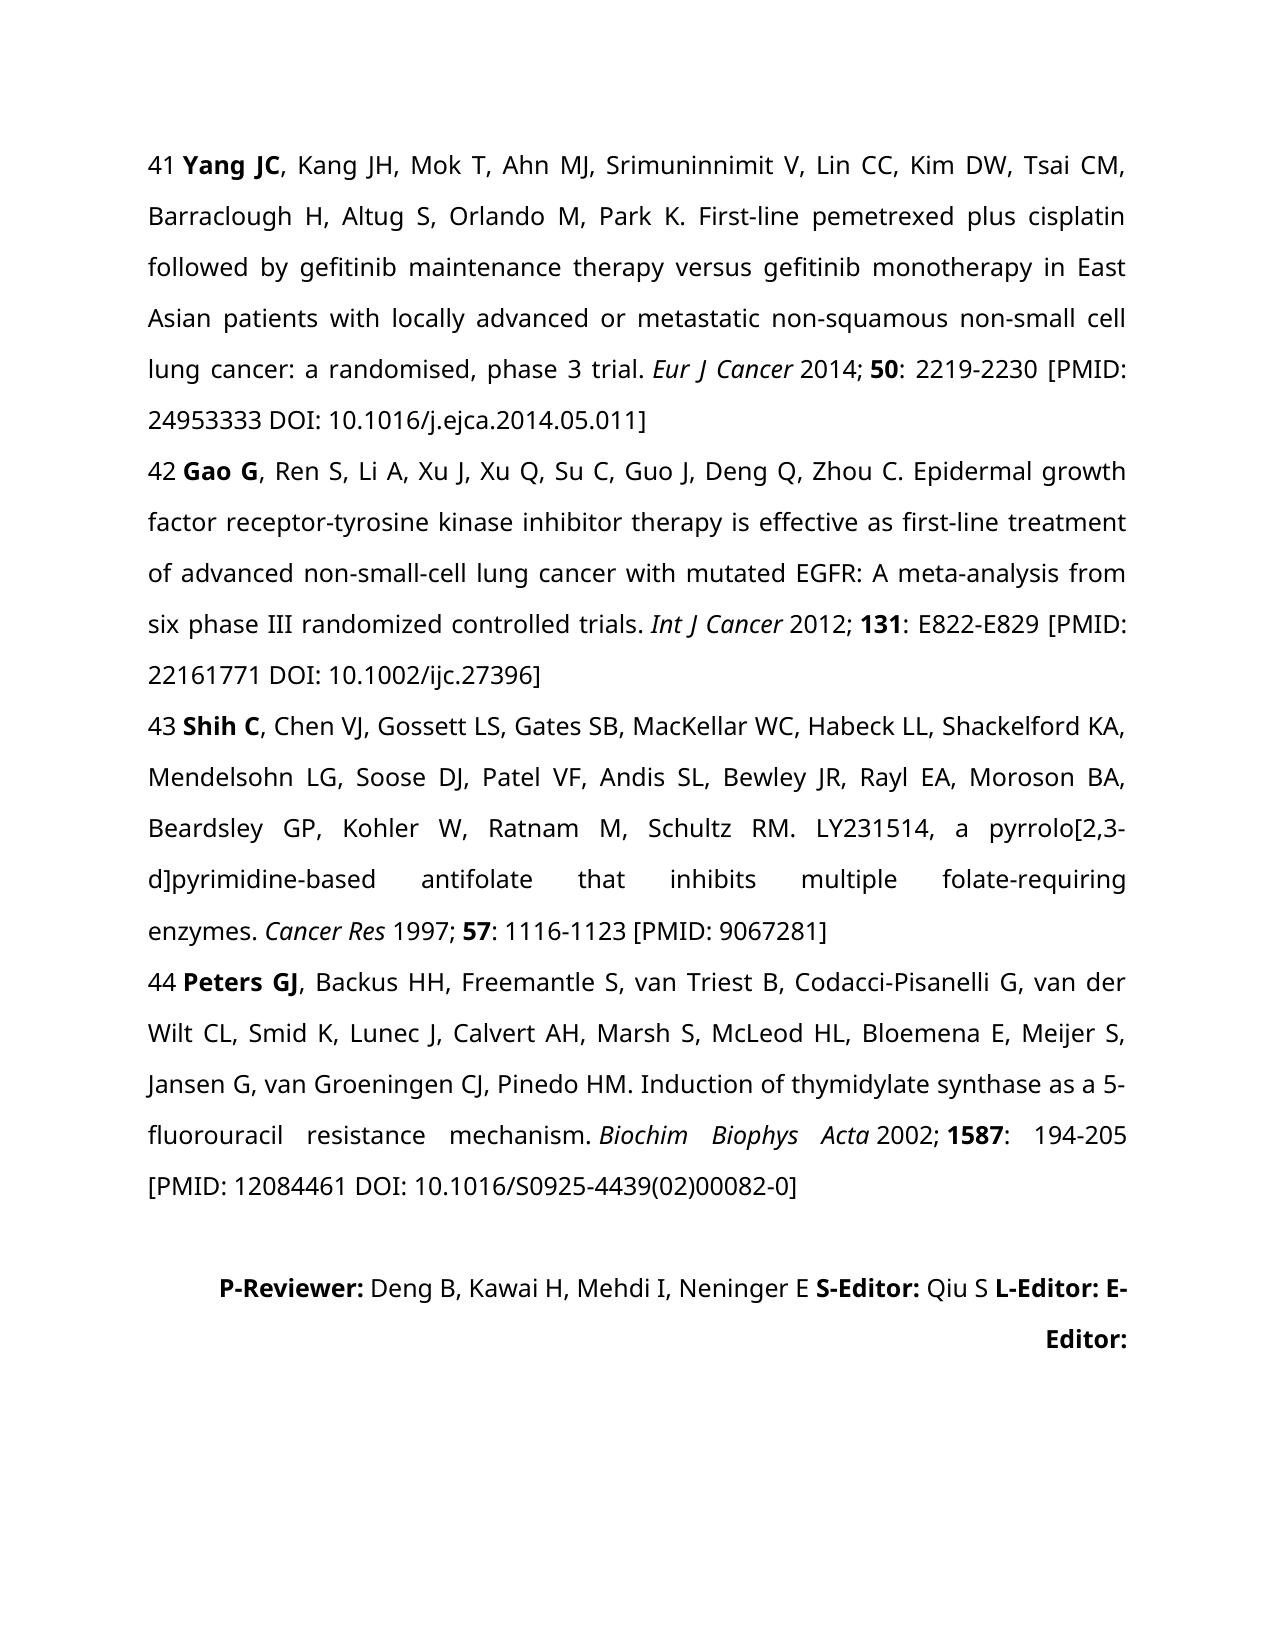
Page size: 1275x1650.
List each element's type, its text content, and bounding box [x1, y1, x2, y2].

text 41 Yang JC, Kang JH, Mok T, Ahn MJ, Srimuninnimit V, Lin CC, Kim DW, Tsai CM, Barraclough H, Altug S, Orlando M, Park K. First-line pemetrexed plus cisplatin followed by gefitinib maintenance therapy versus gefitinib monotherapy in East Asian patients with locally advanced or metastatic non-squamous non-small cell lung cancer: a randomised, phase 3 trial. Eur J Cancer 2014; 50: 2219-2230 [PMID: 24953333 DOI: 10.1016/j.ejca.2014.05.011] [148, 148, 1127, 437]
text 42 Gao G, Ren S, Li A, Xu J, Xu Q, Su C, Guo J, Deng Q, Zhou C. Epidermal growth factor receptor-tyrosine kinase inhibitor therapy is effective as first-line treatment of advanced non-small-cell lung cancer with mutated EGFR: A meta-analysis from six phase III randomized controlled trials. Int J Cancer 2012; 131: E822-E829 [PMID: 22161771 DOI: 10.1002/ijc.27396] [148, 454, 1127, 692]
text P-Reviewer: Deng B, Kawai H, Mehdi I, Neninger E S-Editor: Qiu S L-Editor: E-Editor: [148, 1271, 1127, 1356]
text 44 Peters GJ, Backus HH, Freemantle S, van Triest B, Codacci-Pisanelli G, van der Wilt CL, Smid K, Lunec J, Calvert AH, Marsh S, McLeod HL, Bloemena E, Meijer S, Jansen G, van Groeningen CJ, Pinedo HM. Induction of thymidylate synthase as a 5-fluorouracil resistance mechanism. Biochim Biophys Acta 2002; 1587: 194-205 [PMID: 12084461 DOI: 10.1016/S0925-4439(02)00082-0] [148, 964, 1127, 1202]
text 43 Shih C, Chen VJ, Gossett LS, Gates SB, MacKellar WC, Habeck LL, Shackelford KA, Mendelsohn LG, Soose DJ, Patel VF, Andis SL, Bewley JR, Rayl EA, Moroson BA, Beardsley GP, Kohler W, Ratnam M, Schultz RM. LY231514, a pyrrolo[2,3-d]pyrimidine-based antifolate that inhibits multiple folate-requiring enzymes. Cancer Res 1997; 57: 1116-1123 [PMID: 9067281] [148, 709, 1127, 947]
